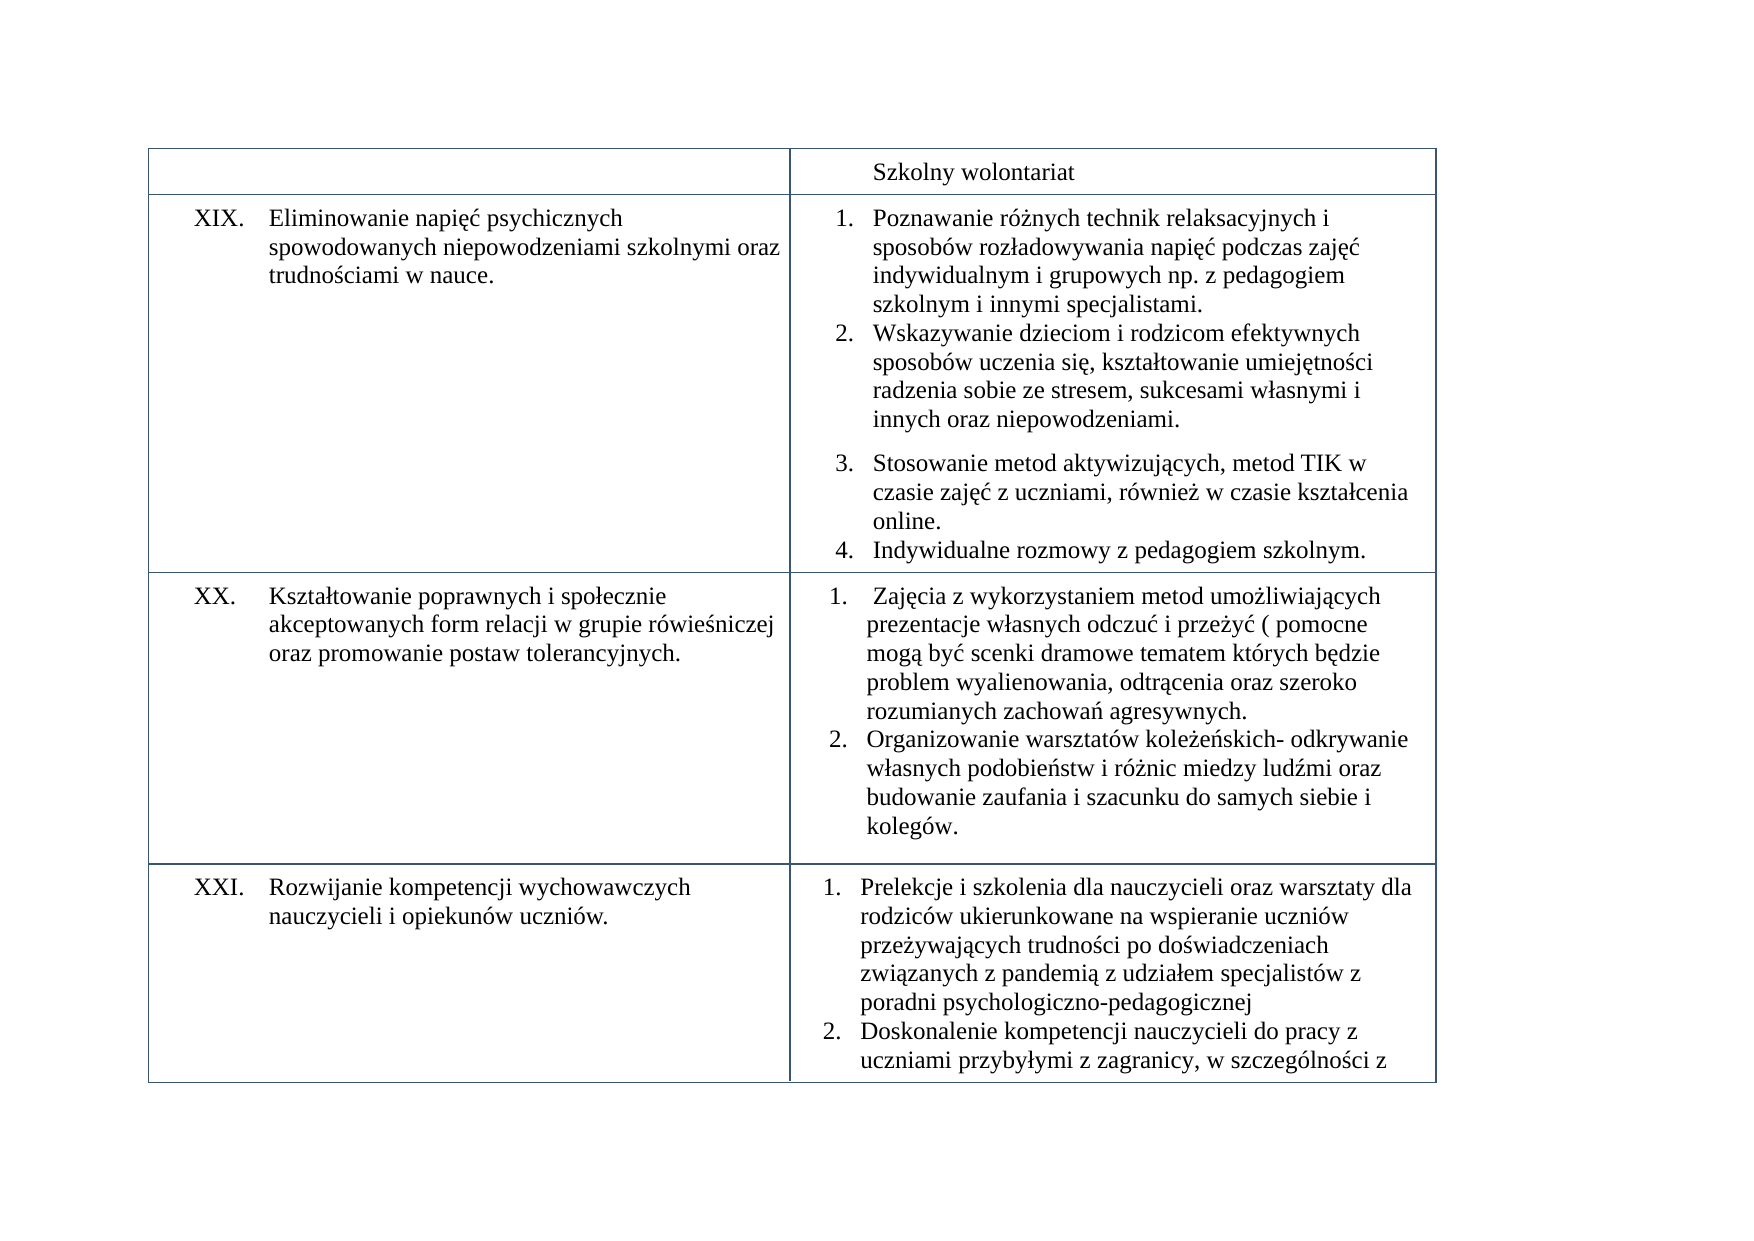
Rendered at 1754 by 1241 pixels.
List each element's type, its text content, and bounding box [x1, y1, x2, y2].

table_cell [791, 865, 1435, 1081]
table_cell Kształtowanie poprawnych i społecznie akceptowanych form relacji w grupie rówieśniczej oraz promowanie postaw tolerancyjnych. [149, 573, 789, 863]
table_cell Zajęcia z wykorzystaniem metod umożliwiających prezentacje własnych odczuć i przeżyć ( pomocne mogą być scenki dramowe tematem których będzie problem wyalienowania, odtrącenia oraz szeroko rozumianych zachowań agresywnych. Organizowanie warsztatów koleżeńskich- odkrywanie własnych podobieństw i różnic miedzy ludźmi oraz budowanie zaufania i szacunku do samych siebie i kolegów. [791, 573, 1435, 863]
table_cell Poznawanie różnych technik relaksacyjnych i sposobów rozładowywania napięć podczas zajęć indywidualnym i grupowych np. z pedagogiem szkolnym i innymi specjalistami. Wskazywanie dzieciom i rodzicom efektywnych sposobów uczenia się, kształtowanie umiejętności radzenia sobie ze stresem, sukcesami własnymi i innych oraz niepowodzeniami. Stosowanie metod aktywizujących, metod TIK w czasie zajęć z uczniami, również w czasie kształcenia online. Indywidualne rozmowy z pedagogiem szkolnym. [791, 195, 1435, 571]
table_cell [149, 149, 789, 193]
table_cell Eliminowanie napięć psychicznych spowodowanych niepowodzeniami szkolnymi oraz trudnościami w nauce. [149, 195, 789, 571]
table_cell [791, 149, 1435, 193]
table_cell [149, 865, 789, 1081]
